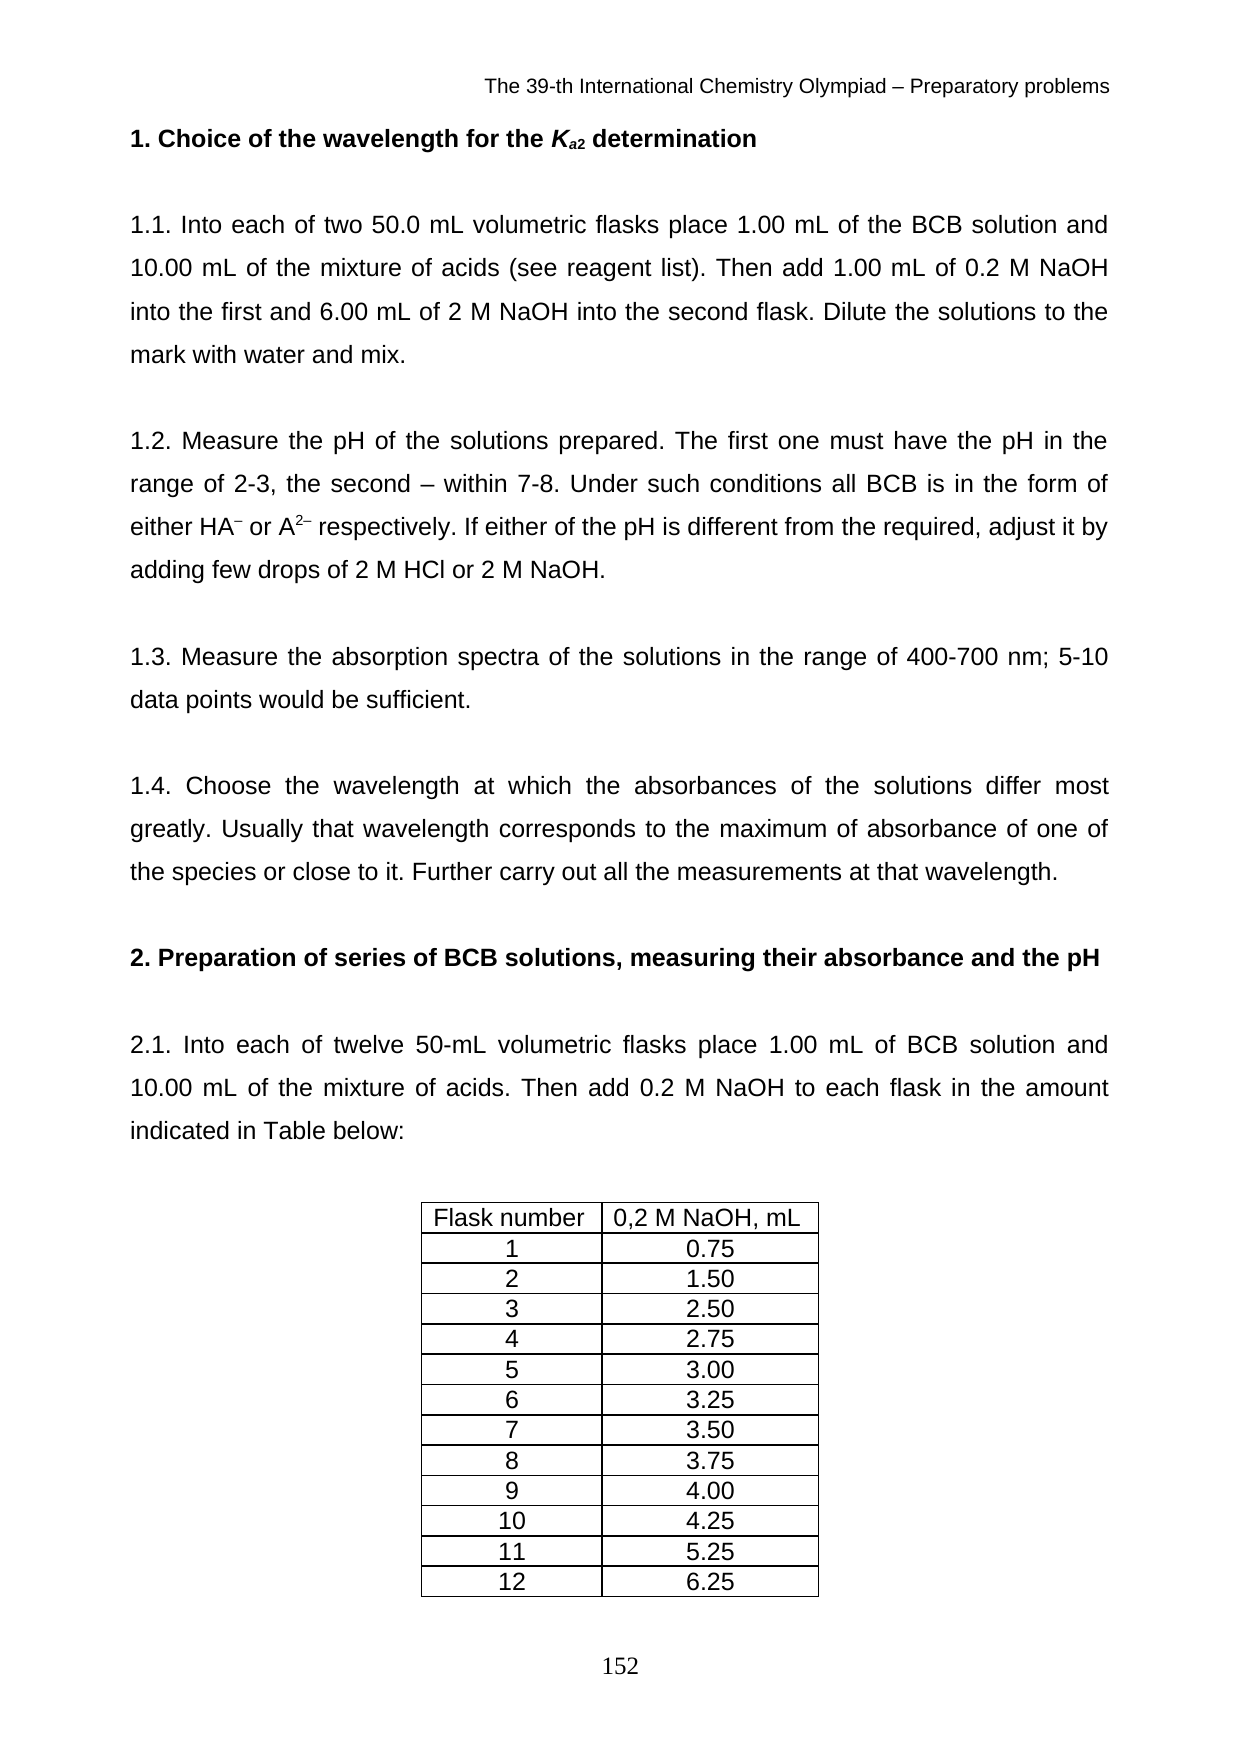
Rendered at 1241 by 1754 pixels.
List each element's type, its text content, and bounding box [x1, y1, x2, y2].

table_cell 4 [422, 1325, 601, 1353]
table_cell 11 [422, 1537, 601, 1565]
table_cell 7 [422, 1416, 601, 1444]
text 1.4. Choose the wavelength at which the absorbances of the solutions differ most greatly. Usually that wavelength corresponds to the maximum of absorbance of one of the species or close to it. Further carry out all the measurements at that wavelength. [130, 771, 1110, 886]
table_cell 0.75 [603, 1234, 818, 1262]
text 1.1. Into each of two 50.0 mL volumetric flasks place 1.00 mL of the BCB solution and 10.00 mL of the mixture of acids (see reagent list). Then add 1.00 mL of NaOH into the first and 6.00 mL of NaOH into the second flask. Dilute the solutions to the mark with water and mix. [130, 210, 1110, 368]
table_cell 2.75 [603, 1325, 818, 1353]
table_cell 4.00 [603, 1476, 818, 1505]
table_cell 6.25 [603, 1567, 818, 1596]
table_cell 1.50 [603, 1264, 818, 1293]
text 1.3. Measure the absorption spectra of the solutions in the range of 400-700 nm; 5-10 data points would be sufficient. [130, 642, 1110, 713]
table_cell 8 [422, 1446, 601, 1474]
table_header Flask number [422, 1203, 601, 1232]
table_cell 5 [422, 1355, 601, 1383]
text 2.1. Into each of twelve 50-mL volumetric flasks place 1.00 mL of BCB solution and 10.00 mL of the mixture of acids. Then add NaOH to each flask in the amount indicated in Table below: [130, 1030, 1110, 1145]
table_cell 6 [422, 1385, 601, 1414]
text 2. Preparation of series of BCB solutions, measuring their absorbance and the pH [130, 943, 1110, 972]
text 1. Choice of the wavelength for the Ka2 determination [130, 124, 1110, 153]
table_cell 2 [422, 1264, 601, 1293]
table_cell 3.75 [603, 1446, 818, 1474]
table_cell 1 [422, 1234, 601, 1262]
text 1.2. Measure the pH of the solutions prepared. The first one must have the pH in the range of 2-3, the second – within 7-8. Under such conditions all BCB is in the form of either HA– or A2– respectively. If either of the pH is different from the required, adjust it by adding few drops of HCl or NaOH. [130, 426, 1110, 584]
table_cell 9 [422, 1476, 601, 1505]
table_cell 10 [422, 1506, 601, 1535]
table_header NaOH, mL [603, 1203, 818, 1232]
table_cell 3.25 [603, 1385, 818, 1414]
table_cell 3 [422, 1294, 601, 1323]
table_cell 12 [422, 1567, 601, 1596]
table_cell 2.50 [603, 1294, 818, 1323]
table_cell 3.00 [603, 1355, 818, 1383]
table_cell 3.50 [603, 1416, 818, 1444]
table_cell 4.25 [603, 1506, 818, 1535]
table_cell 5.25 [603, 1537, 818, 1565]
